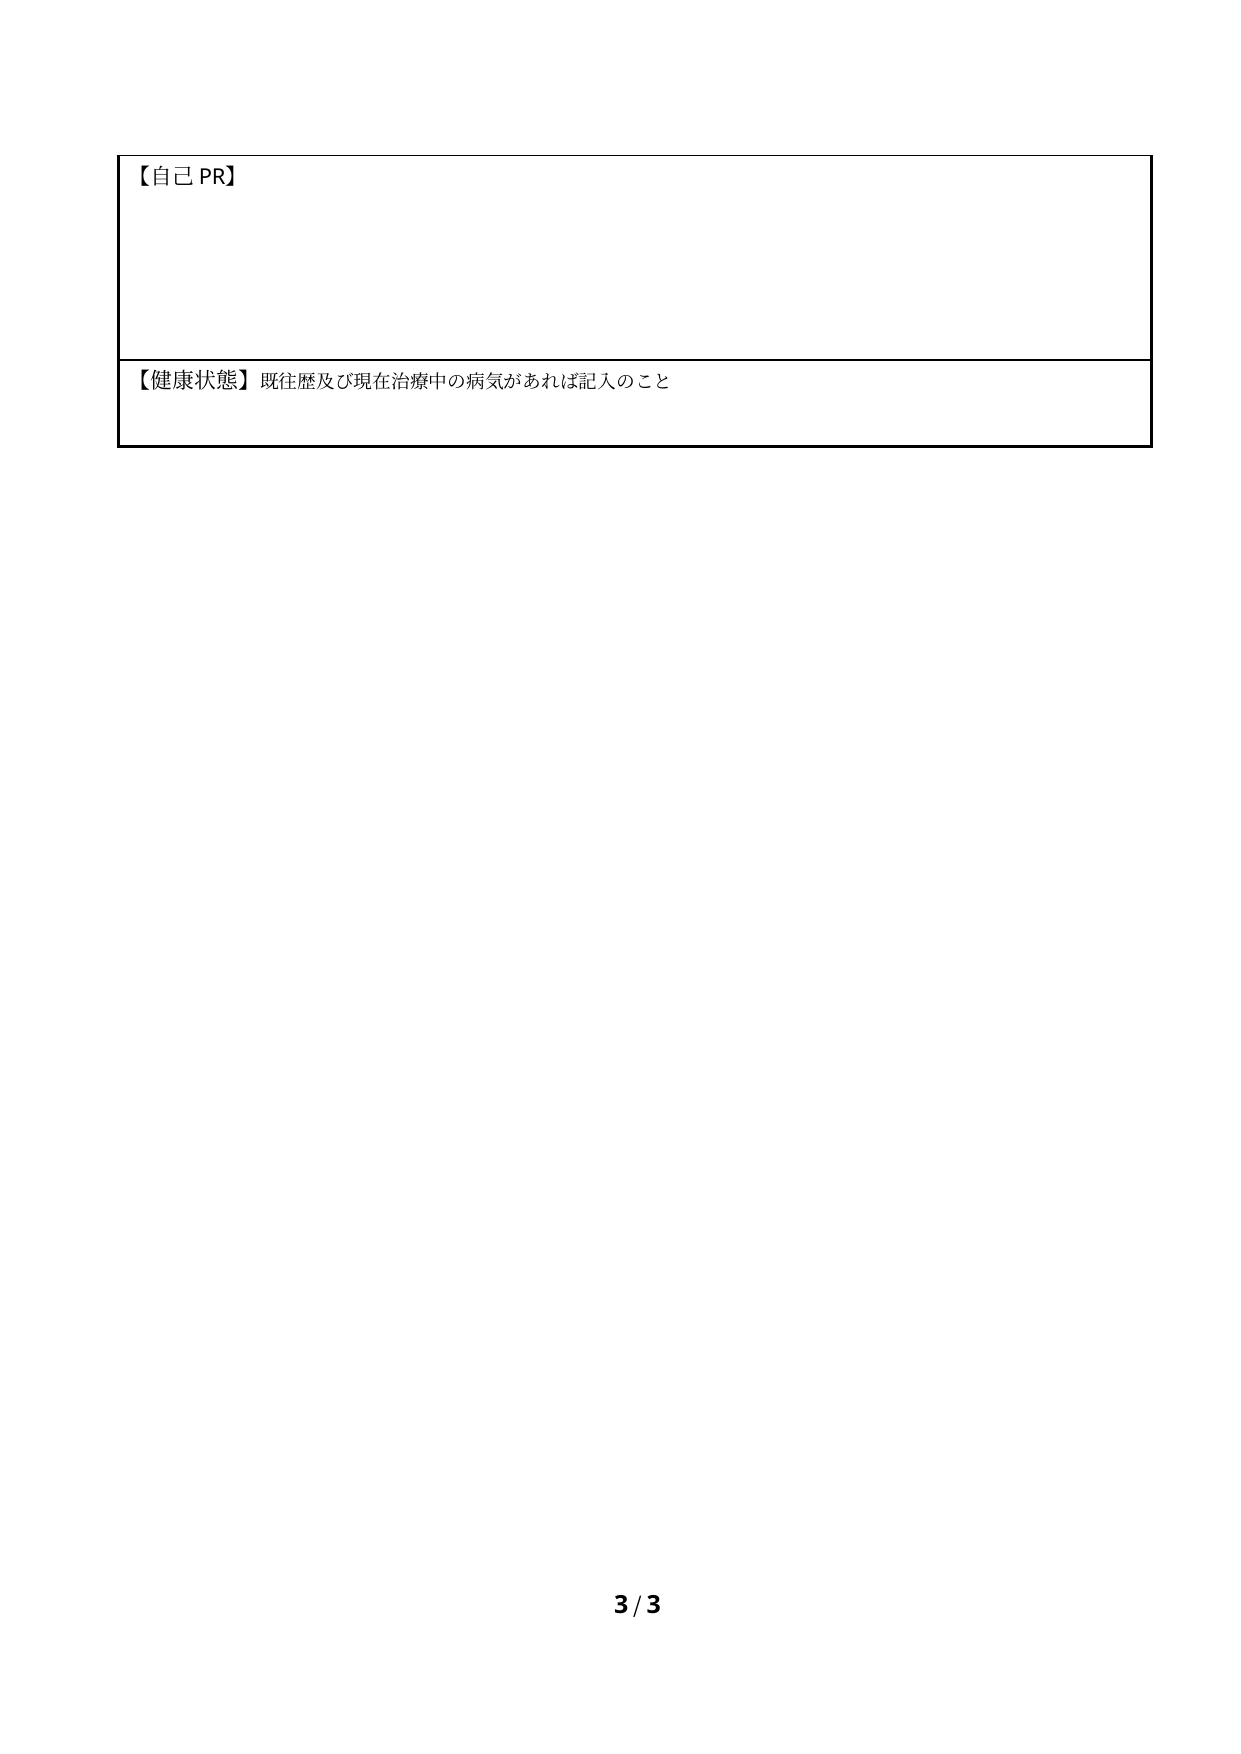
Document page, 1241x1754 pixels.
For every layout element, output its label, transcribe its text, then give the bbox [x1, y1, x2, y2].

table_cell 【自己PR】 [120, 156, 1150, 359]
table_cell 【健康状態】既往歴及び現在治療中の病気があれば記入のこと [120, 361, 1150, 445]
